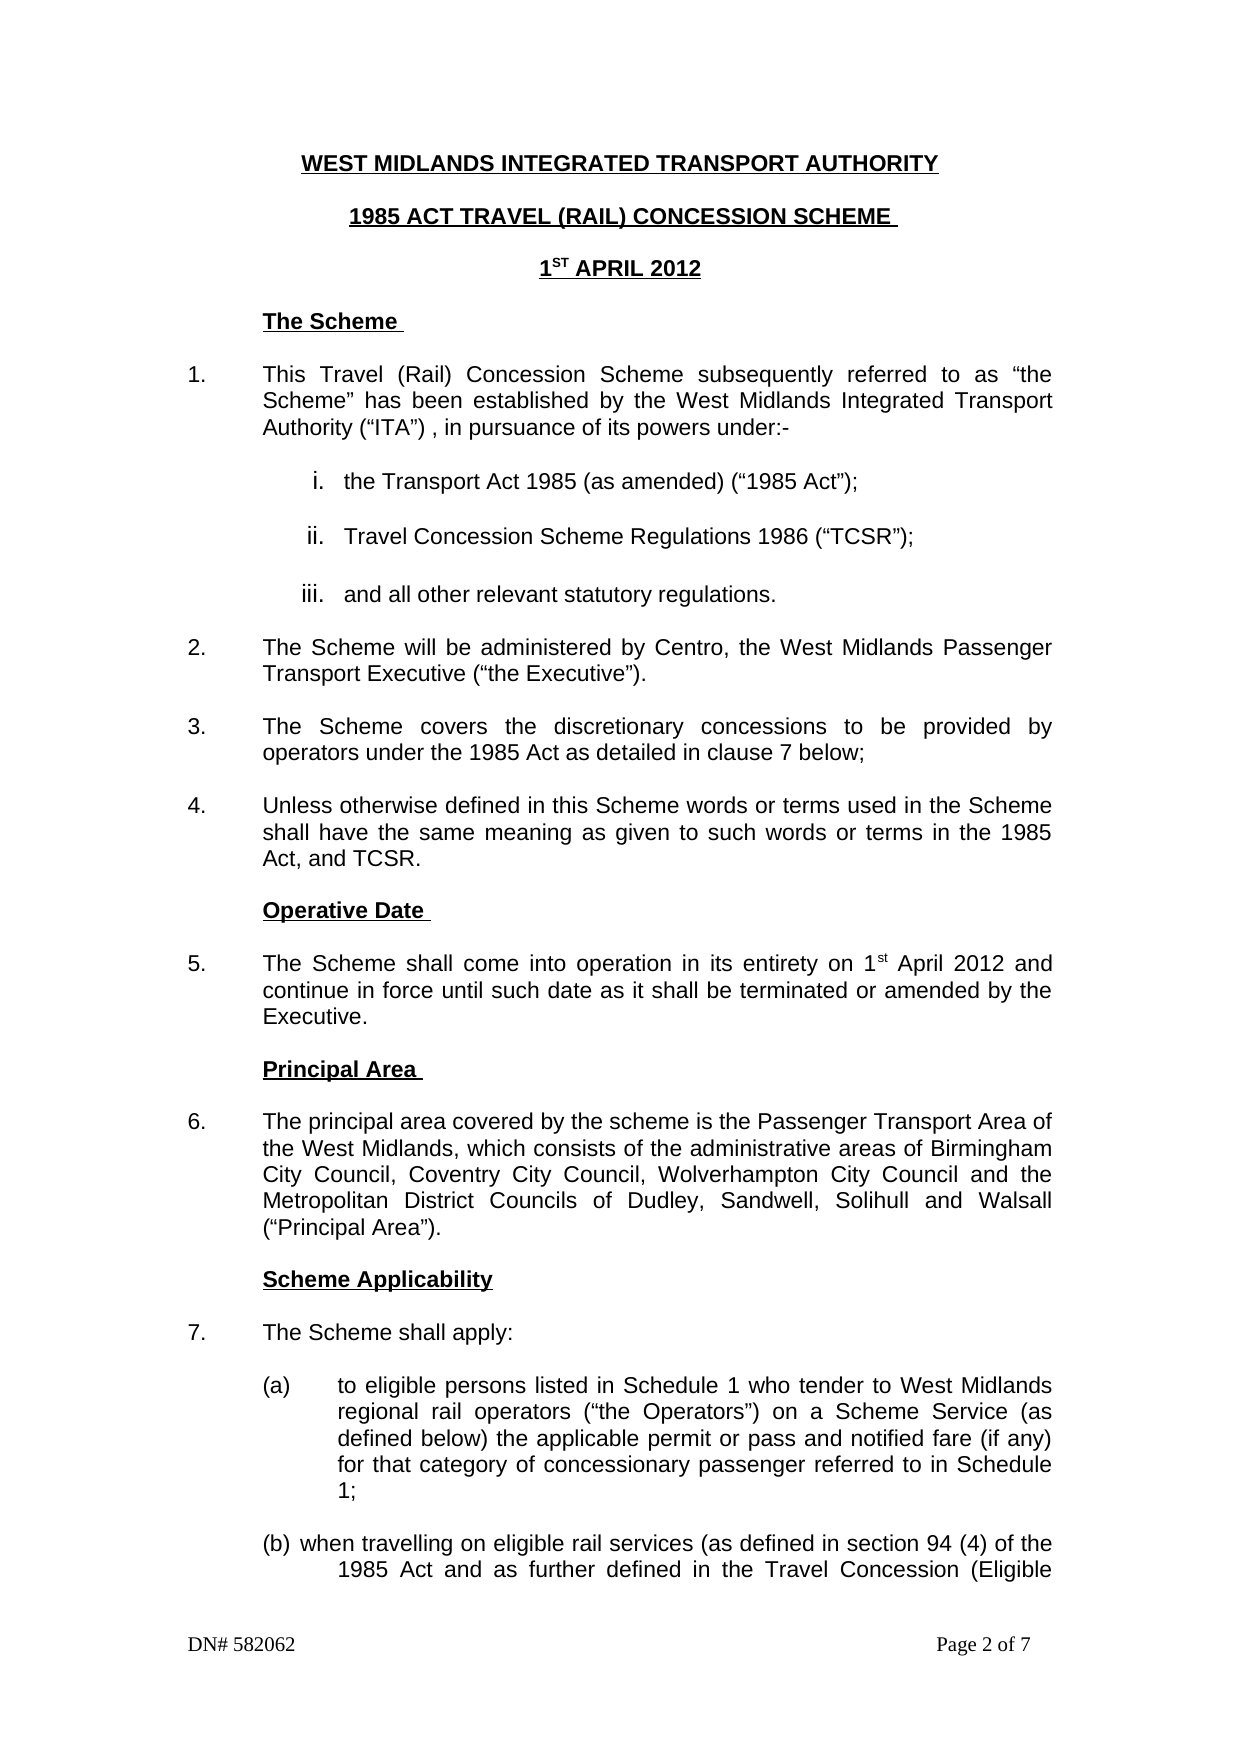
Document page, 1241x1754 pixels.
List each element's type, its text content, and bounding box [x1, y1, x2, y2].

text 2. The Scheme will be administered by Centro, the West Midlands Passenger Transport Executive (“the Executive”). [187, 634, 1053, 687]
text (a) to eligible persons listed in Schedule 1 who tender to West Midlands regional rail operators (“the Operators”) on a Scheme Service (as defined below) the applicable permit or pass and notified fare (if any) for that category of concessionary passenger referred to in Schedule 1; [262, 1372, 1053, 1504]
text 4. Unless otherwise defined in this Scheme words or terms used in the Scheme shall have the same meaning as given to such words or terms in the 1985 Act, and TCSR. [187, 792, 1053, 871]
list and all other relevant statutory regulations. [325, 579, 1053, 608]
text 7. The Scheme shall apply: [187, 1319, 1053, 1346]
text The Scheme [187, 308, 1053, 334]
text Principal Area [187, 1056, 1053, 1082]
text 3. The Scheme covers the discretionary concessions to be provided by operators under the 1985 Act as detailed in clause 7 below; [187, 713, 1053, 766]
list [262, 1530, 1053, 1583]
text WEST MIDLANDS INTEGRATED TRANSPORT AUTHORITY [187, 150, 1053, 176]
text 1. This Travel (Rail) Concession Scheme subsequently referred to as “the Scheme” has been established by the West Midlands Integrated Transport Authority (“ITA”) , in pursuance of its powers under:- [187, 361, 1053, 440]
text Operative Date [187, 897, 1053, 924]
text 5. The Scheme shall come into operation in its entirety on 1st April 2012 and continue in force until such date as it shall be terminated or amended by the Executive. [187, 950, 1053, 1029]
text 6. The principal area covered by the scheme is the Passenger Transport Area of the West Midlands, which consists of the administrative areas of Birmingham City Council, Coventry City Council, Wolverhampton City Council and the Metropolitan District Councils of Dudley, Sandwell, Solihull and (“Principal Area”). [187, 1108, 1053, 1240]
text Scheme Applicability [262, 1266, 1053, 1293]
list Travel Concession Scheme Regulations 1986 (“TCSR”); [325, 521, 1053, 550]
text 1985 ACT TRAVEL (RAIL) CONCESSION SCHEME [187, 203, 1053, 229]
text 1ST APRIL 2012 [187, 255, 1053, 282]
list the Transport Act 1985 (as amended) (“1985 Act”); [325, 466, 1053, 495]
